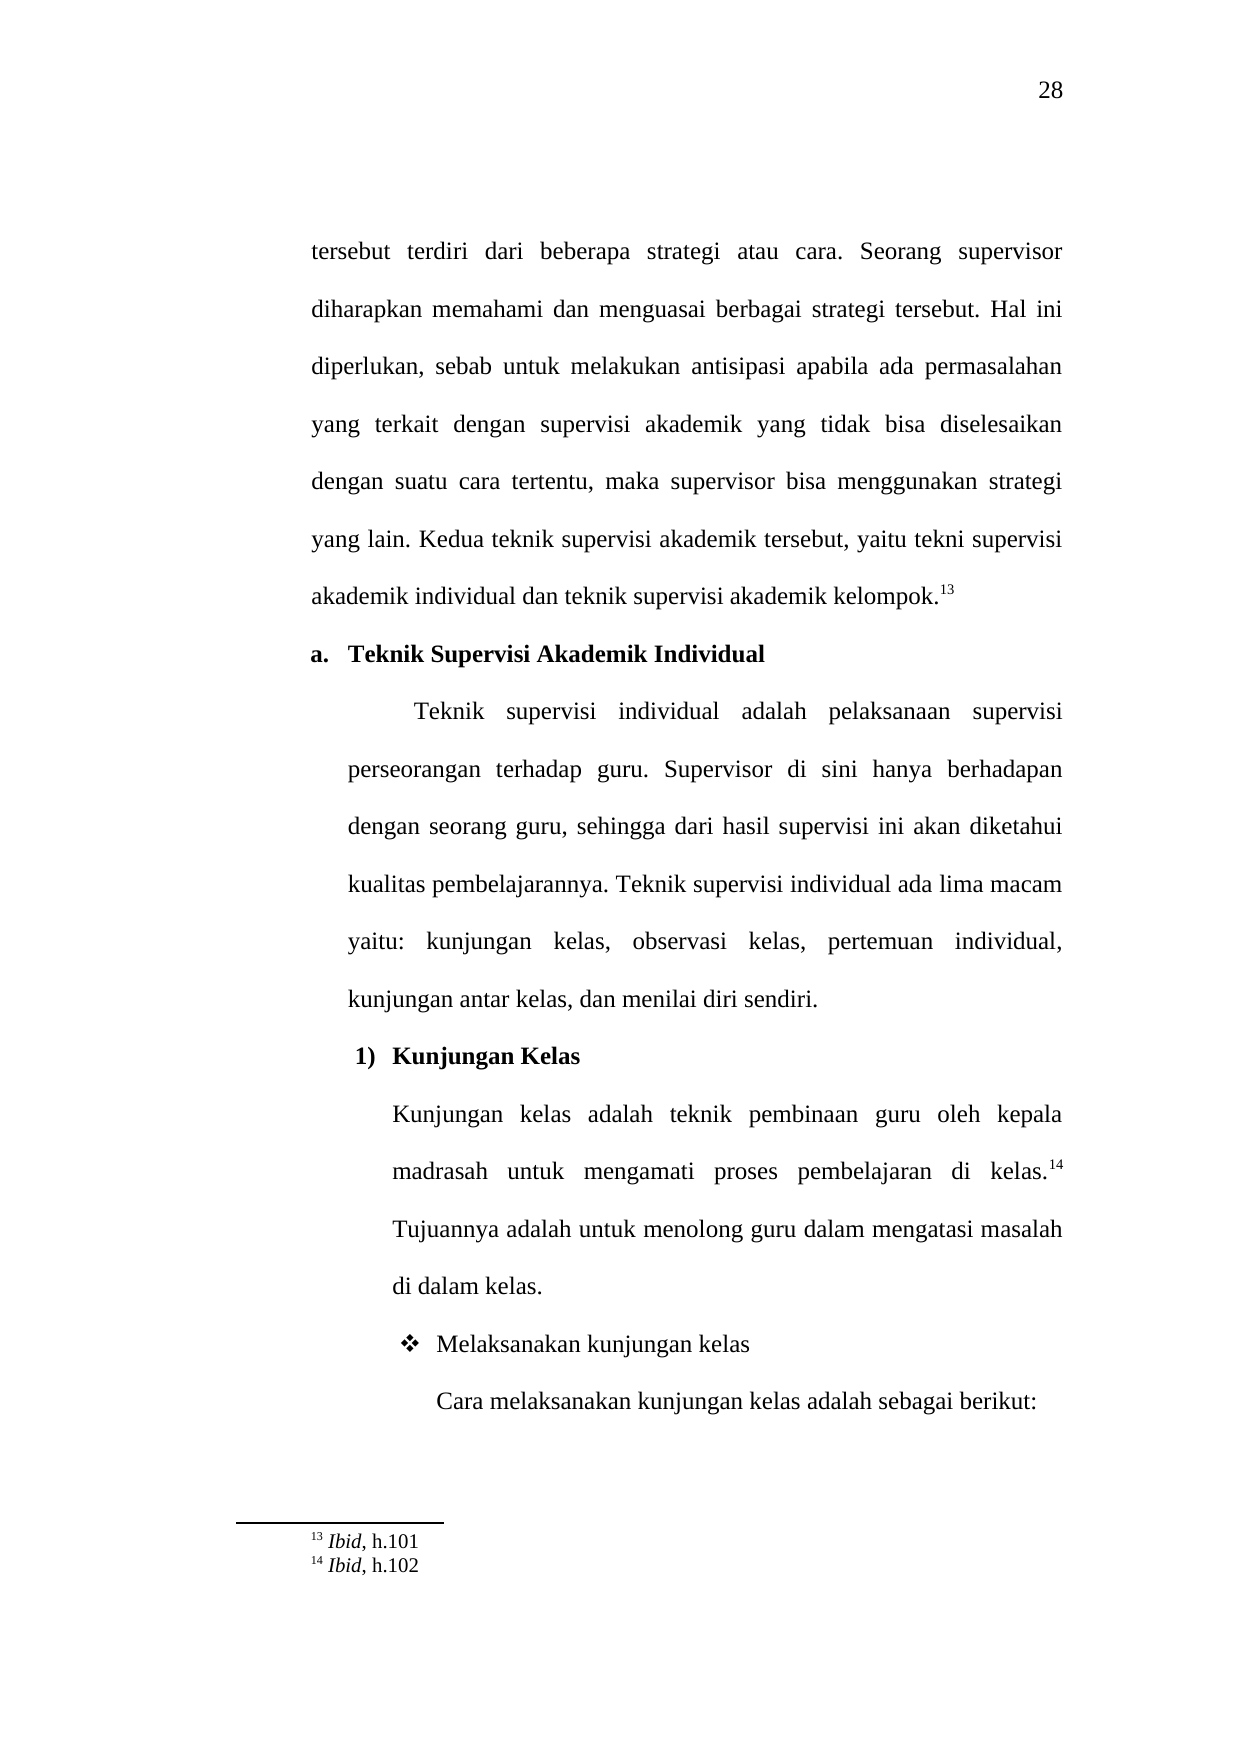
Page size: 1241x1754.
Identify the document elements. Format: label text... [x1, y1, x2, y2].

list Kunjungan Kelas [354, 1041, 1063, 1070]
list Kunjungan kelas adalah teknik pembinaan guru oleh kepala madrasah untuk mengamati proses pembelajaran di kelas. Tujuannya adalah untuk menolong guru dalam mengatasi masalah di dalam kelas. [392, 1099, 1063, 1300]
list Teknik Supervisi Akademik Individual [310, 639, 1063, 667]
list Melaksanakan kunjungan kelas [399, 1329, 1063, 1357]
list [311, 236, 1063, 610]
list Cara melaksanakan kunjungan kelas adalah sebagai berikut: [436, 1386, 1063, 1415]
list Teknik supervisi individual adalah pelaksanaan supervisi perseorangan terhadap guru. Supervisor di sini hanya berhadapan dengan seorang guru, sehingga dari hasil supervisi ini akan diketahui kualitas pembelajarannya. Teknik supervisi individual ada lima macam yaitu: kunjungan kelas, observasi kelas, pertemuan individual, kunjungan antar kelas, dan menilai diri sendiri. [348, 696, 1063, 1012]
